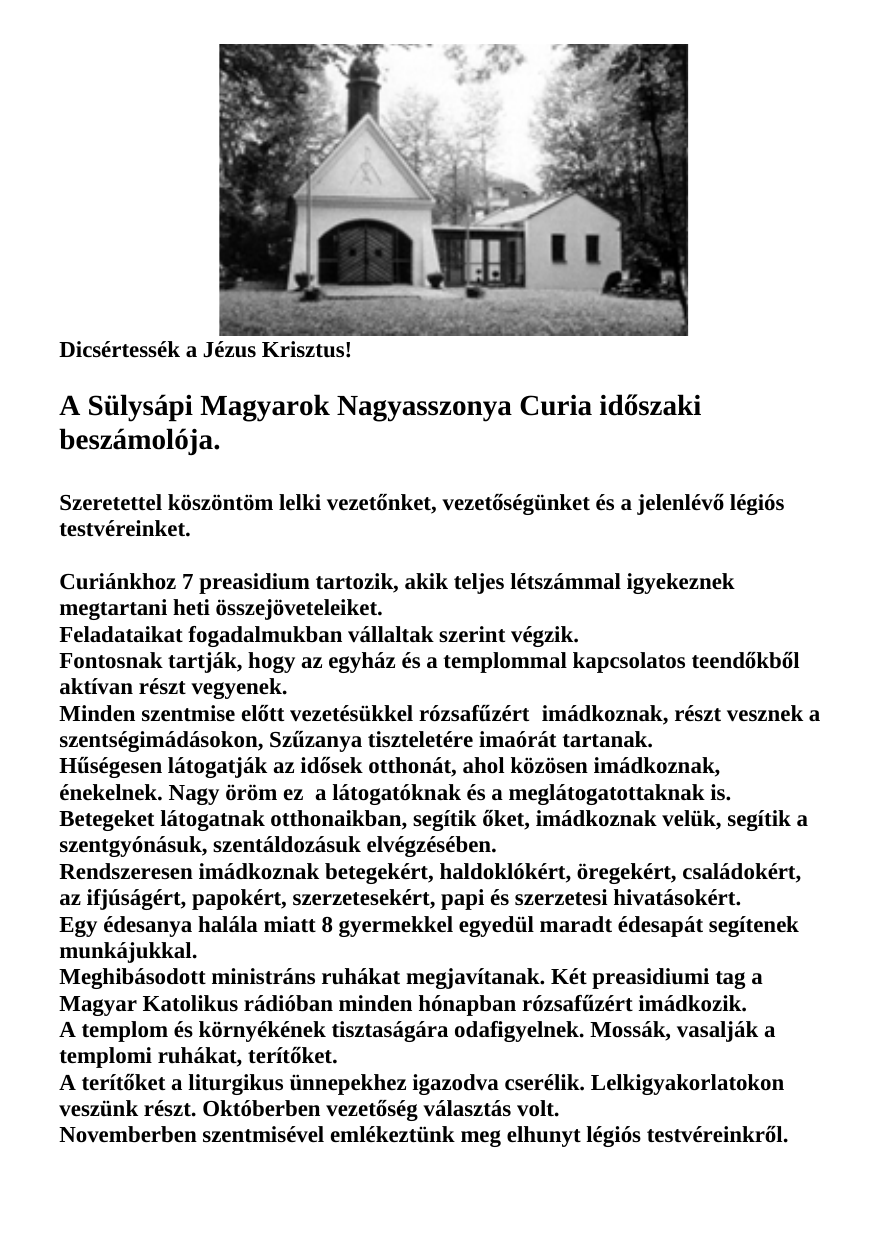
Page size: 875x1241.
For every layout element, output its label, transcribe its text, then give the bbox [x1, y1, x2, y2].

text Meghibásodott ministráns ruhákat megjavítanak. Két preasidiumi tag a Magyar Katolikus rádióban minden hónapban rózsafűzért imádkozik. [59, 963, 827, 1016]
text A Sülysápi Magyarok Nagyasszonya Curia időszaki beszámolója. [59, 388, 827, 455]
text Fontosnak tartják, hogy az egyház és a templommal kapcsolatos teendőkből aktívan részt vegyenek. [59, 647, 827, 700]
text Rendszeresen imádkoznak betegekért, haldoklókért, öregekért, családokért, az ifjúságért, papokért, szerzetesekért, papi és szerzetesi hivatásokért. [59, 858, 827, 911]
text Egy édesanya halála miatt 8 gyermekkel egyedül maradt édesapát segítenek munkájukkal. [59, 911, 827, 963]
text Novemberben szentmisével emlékeztünk meg elhunyt légiós testvéreinkről. [59, 1121, 827, 1148]
text Minden szentmise előtt vezetésükkel rózsafűzért imádkoznak, részt vesznek a szentségimádásokon, Szűzanya tiszteletére imaórát tartanak. [59, 700, 827, 752]
text Betegeket látogatnak otthonaikban, segítik őket, imádkoznak velük, segítik a szentgyónásuk, szentáldozásuk elvégzésében. [59, 805, 827, 858]
text Feladataikat fogadalmukban vállaltak szerint végzik. [59, 621, 827, 647]
text Curiánkhoz 7 preasidium tartozik, akik teljes létszámmal igyekeznek megtartani heti összejöveteleiket. [59, 568, 827, 621]
text A terítőket a liturgikus ünnepekhez igazodva cserélik. Lelkigyakorlatokon veszünk részt. Októberben vezetőség választás volt. [59, 1069, 827, 1121]
text A templom és környékének tisztaságára odafigyelnek. Mossák, vasalják a templomi ruhákat, terítőket. [59, 1016, 827, 1069]
picture [219, 44, 689, 336]
text Hűségesen látogatják az idősek otthonát, ahol közösen imádkoznak, énekelnek. Nagy öröm ez a látogatóknak és a meglátogatottaknak is. [59, 752, 827, 805]
text Dicsértessék a Jézus Krisztus! [59, 336, 827, 362]
text Szeretettel köszöntöm lelki vezetőnket, vezetőségünket és a jelenlévő légiós testvéreinket. [59, 489, 827, 542]
